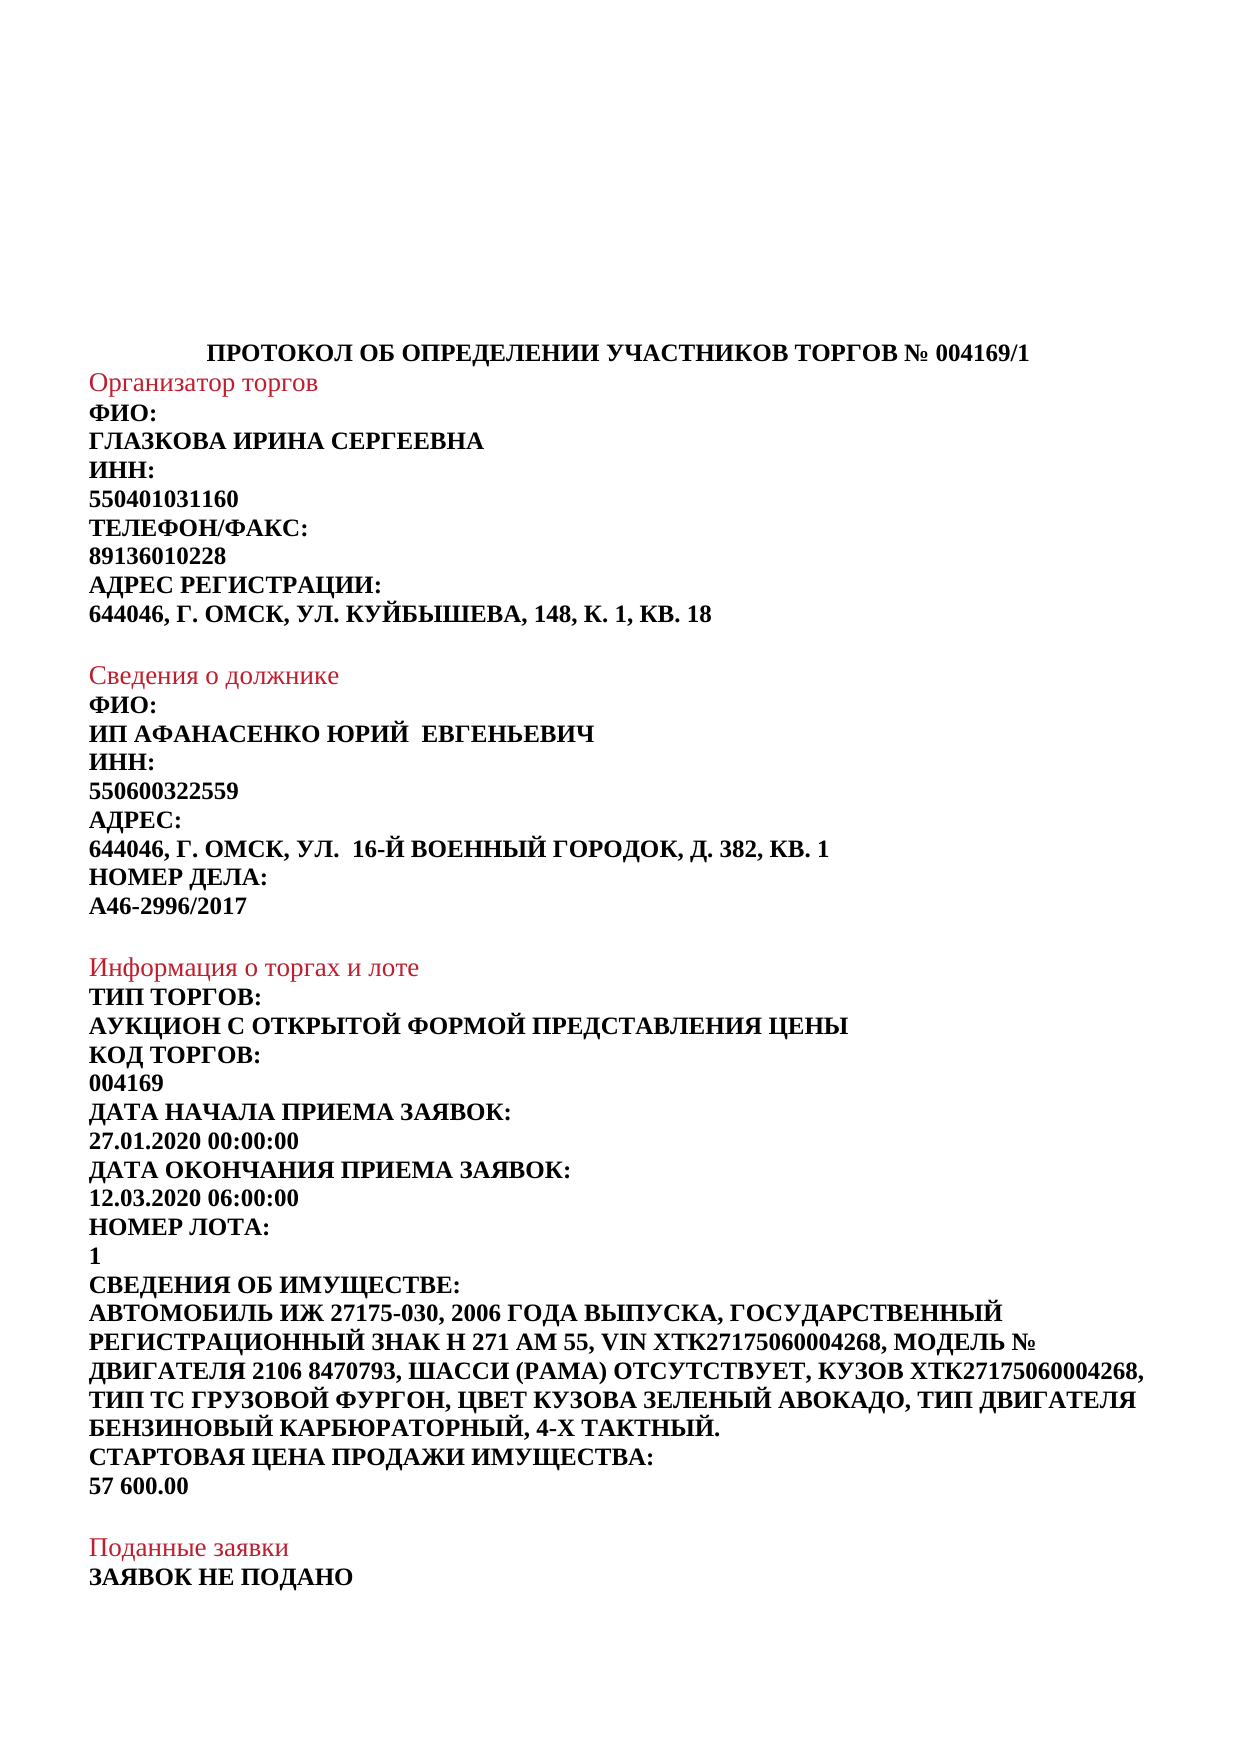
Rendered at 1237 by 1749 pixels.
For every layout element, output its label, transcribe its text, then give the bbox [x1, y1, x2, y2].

text ПРОТОКОЛ ОБ ОПРЕДЕЛЕНИИ УЧАСТНИКОВ ТОРГОВ № 004169/1 [88, 88, 1148, 366]
